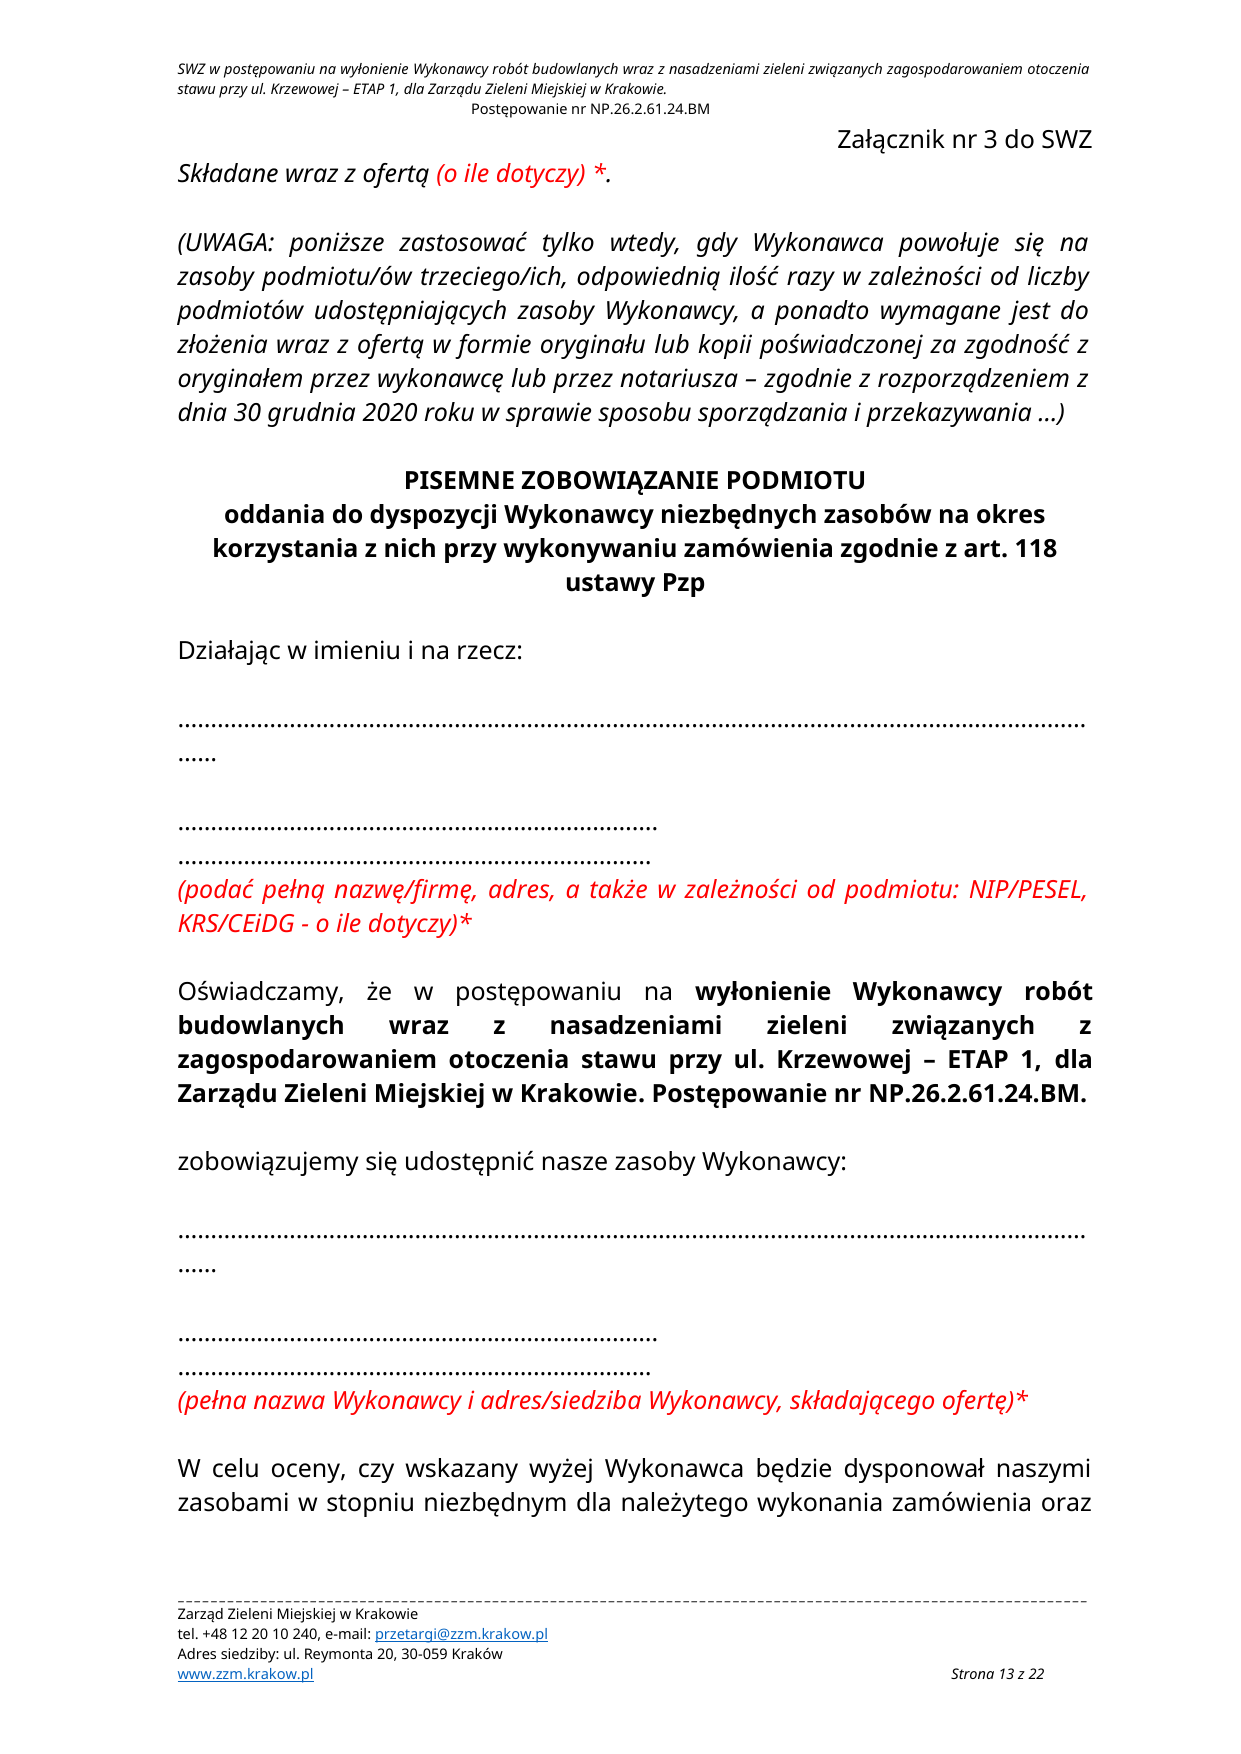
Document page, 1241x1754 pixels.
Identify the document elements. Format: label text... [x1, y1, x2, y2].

text Składane wraz z ofertą (o ile dotyczy) *. [177, 156, 1093, 190]
text Działając w imieniu i na rzecz: [177, 633, 1093, 667]
text (podać pełną nazwę/firmę, adres, a także w zależności od podmiotu: NIP/PESEL, KRS/CEiDG - o ile dotyczy)* [177, 871, 1093, 939]
text Oświadczamy, że w postępowaniu na wyłonienie Wykonawcy robót budowlanych wraz z nasadzeniami zieleni związanych z zagospodarowaniem otoczenia stawu przy ul. Krzewowej – ETAP 1, dla Zarządu Zieleni Miejskiej w Krakowie. Postępowanie nr NP.26.2.61.24.BM. [177, 973, 1093, 1110]
text oddania do dyspozycji Wykonawcy niezbędnych zasobów na okres korzystania z nich przy wykonywaniu zamówienia zgodnie z art. 118 ustawy Pzp [177, 497, 1093, 599]
text PISEMNE ZOBOWIĄZANIE PODMIOTU [177, 463, 1093, 497]
text ……………………………………………………………….……………………………………………………………… [177, 1314, 1093, 1382]
text ……………………………………………………………………………………………………………………………… [177, 701, 1093, 769]
text zobowiązujemy się udostępnić nasze zasoby Wykonawcy: [177, 1144, 1093, 1178]
text Załącznik nr 3 do SWZ [177, 122, 1093, 156]
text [177, 1450, 1093, 1518]
text ……………………………………………………………………………………………………………………………… [177, 1212, 1093, 1280]
text ……………………………………………………………….……………………………………………………………… [177, 803, 1093, 871]
text (pełna nazwa Wykonawcy i adres/siedziba Wykonawcy, składającego ofertę)* [177, 1382, 1093, 1416]
text (UWAGA: poniższe zastosować tylko wtedy, gdy Wykonawca powołuje się na zasoby podmiotu/ów trzeciego/ich, odpowiednią ilość razy w zależności od liczby podmiotów udostępniających zasoby Wykonawcy, a ponadto wymagane jest do złożenia wraz z ofertą w formie oryginału lub kopii poświadczonej za zgodność z oryginałem przez wykonawcę lub przez notariusza – zgodnie z rozporządzeniem z dnia 30 grudnia 2020 roku w sprawie sposobu sporządzania i przekazywania …) [177, 224, 1093, 428]
